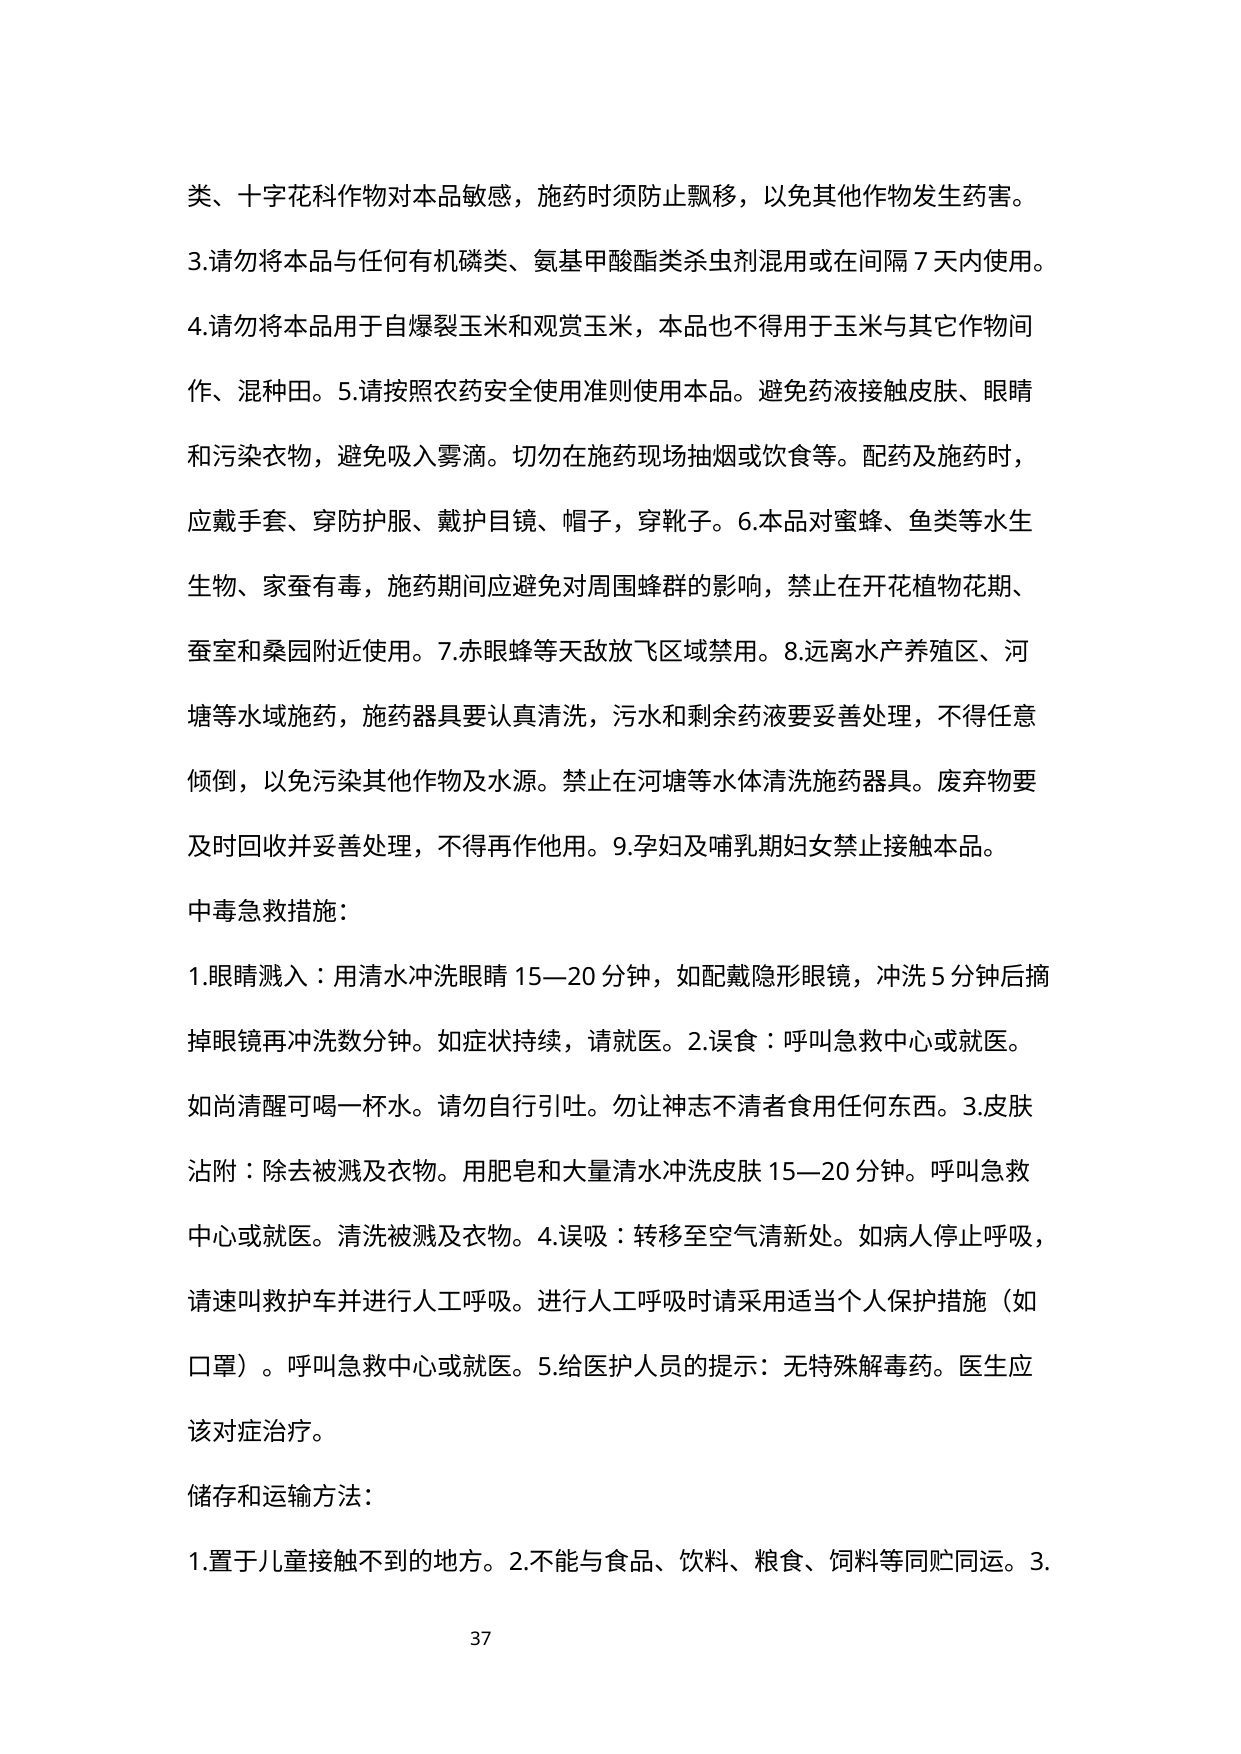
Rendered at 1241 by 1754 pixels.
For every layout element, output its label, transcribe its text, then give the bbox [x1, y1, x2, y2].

text 中毒急救措施： 1.眼睛溅入∶用清水冲洗眼睛15—20分钟，如配戴隐形眼镜，冲洗5分钟后摘掉眼镜再冲洗数分钟。如症状持续，请就医。2.误食∶呼叫急救中心或就医。如尚清醒可喝一杯水。请勿自行引吐。勿让神志不清者食用任何东西。3.皮肤沾附∶除去被溅及衣物。用肥皂和大量清水冲洗皮肤15—20分钟。呼叫急救中心或就医。清洗被溅及衣物。4.误吸∶转移至空气清新处。如病人停止呼吸，请速叫救护车并进行人工呼吸。进行人工呼吸时请采用适当个人保护措施（如口罩）。呼叫急救中心或就医。5.给医护人员的提示：无特殊解毒药。医生应该对症治疗。 [187, 877, 1053, 1462]
text 储存和运输方法： [187, 1462, 1053, 1527]
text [187, 162, 1053, 877]
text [187, 1527, 1053, 1592]
